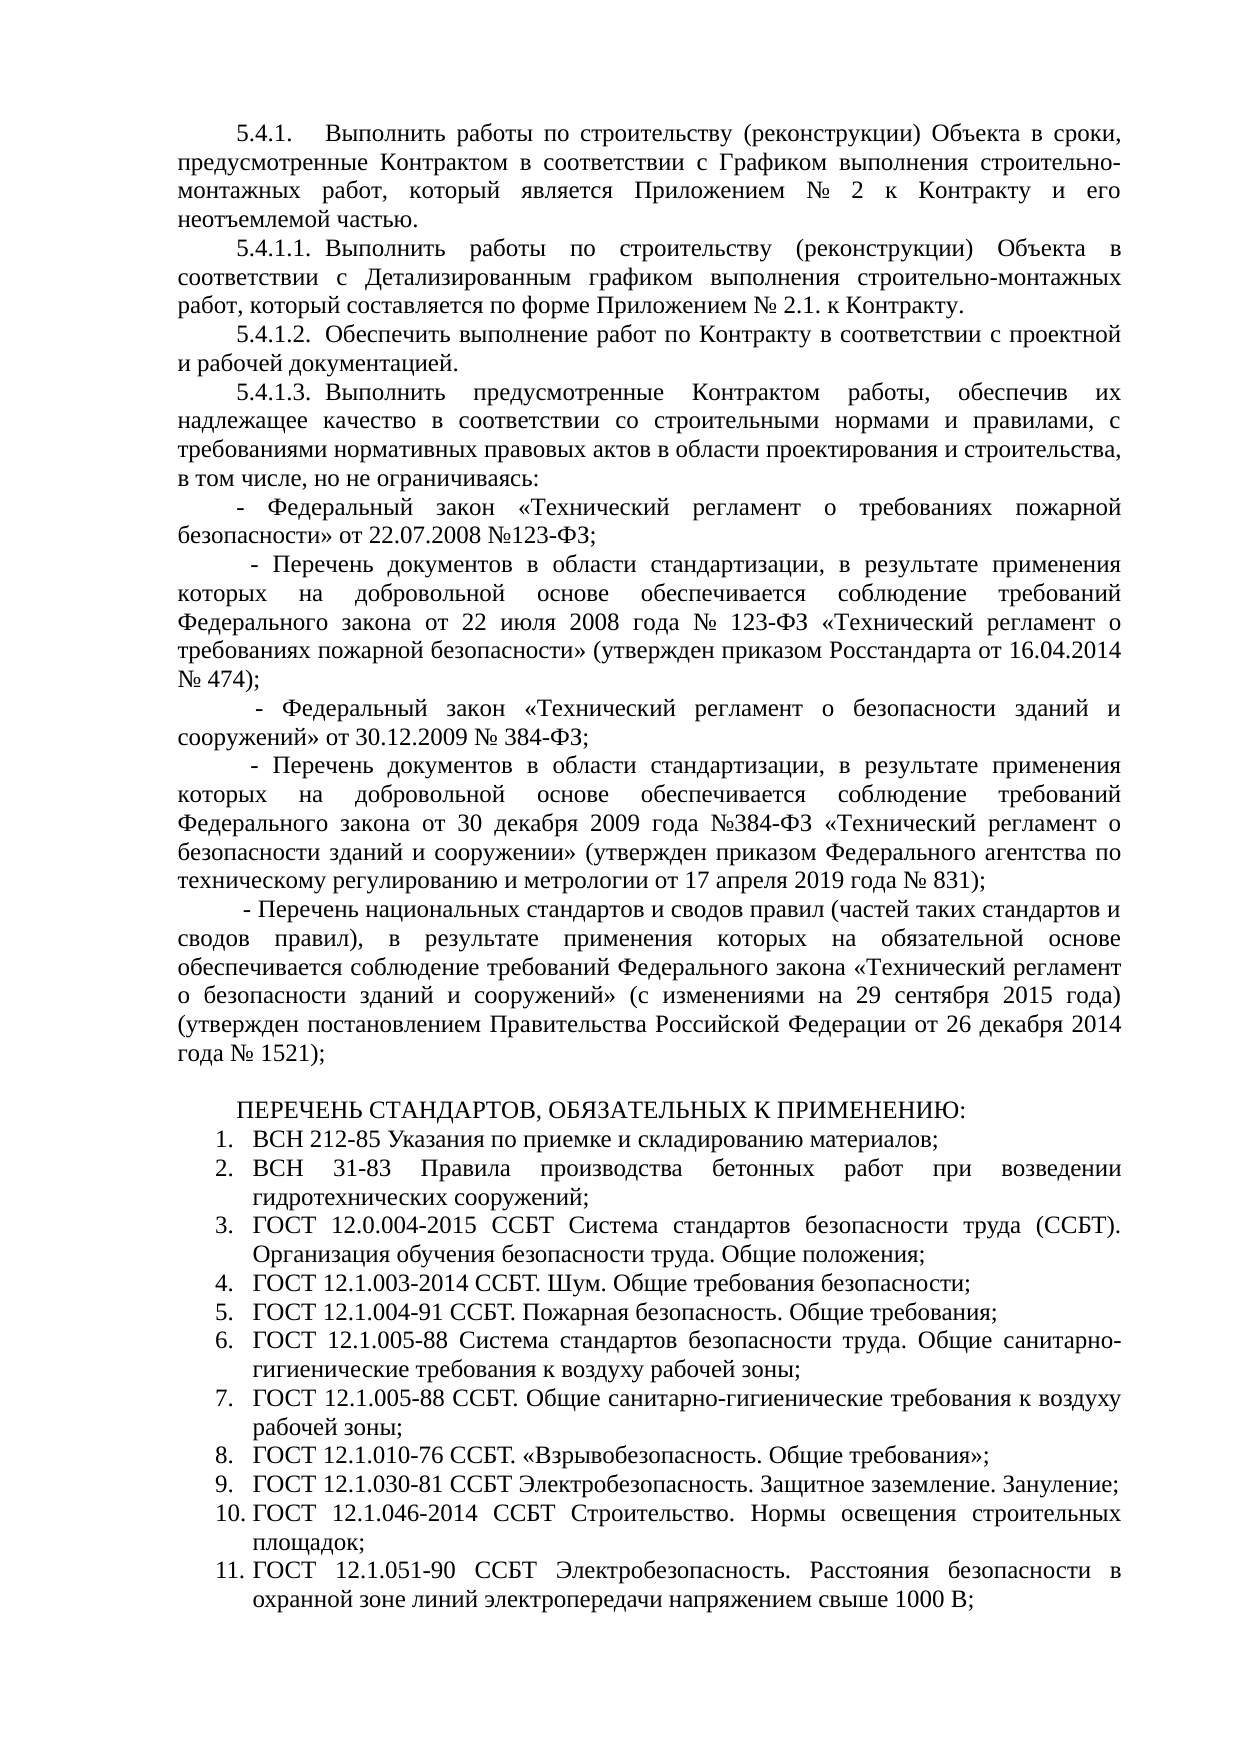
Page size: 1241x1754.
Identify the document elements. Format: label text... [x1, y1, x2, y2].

list ГОСТ 12.1.046-2014 ССБТ Строительство. Нормы освещения строительных площадок; [215, 1498, 1122, 1556]
text - Перечень документов в области стандартизации, в результате применения которых на добровольной основе обеспечивается соблюдение требований Федерального закона от 22 июля 2008 года № 123-ФЗ «Технический регламент о требованиях пожарной безопасности» (утвержден приказом Росстандарта от 16.04.2014 № 474); [177, 549, 1122, 693]
list ГОСТ 12.1.051-90 ССБТ Электробезопасность. Расстояния безопасности в охранной зоне линий электропередачи напряжением свыше 1000 В; [215, 1556, 1122, 1613]
list ГОСТ 12.1.010-76 ССБТ. «Взрывобезопасность. Общие требования»; [215, 1441, 1122, 1469]
text ПЕРЕЧЕНЬ СТАНДАРТОВ, ОБЯЗАТЕЛЬНЫХ К ПРИМЕНЕНИЮ: [177, 1096, 1122, 1124]
list Выполнить работы по строительству (реконструкции) Объекта в соответствии с Детализированным графиком выполнения строительно-монтажных работ, который составляется по форме Приложением № 2.1. к Контракту. [177, 233, 1122, 319]
text - Перечень документов в области стандартизации, в результате применения которых на добровольной основе обеспечивается соблюдение требований Федерального закона от 30 декабря 2009 года №384-ФЗ «Технический регламент о безопасности зданий и сооружении» (утвержден приказом Федерального агентства по техническому регулированию и метрологии от 17 апреля 2019 года № 831); [177, 751, 1122, 894]
list ГОСТ 12.1.005-88 Система стандартов безопасности труда. Общие санитарно-гигиенические требования к воздуху рабочей зоны; [215, 1326, 1122, 1383]
list ГОСТ 12.1.005-88 ССБТ. Общие санитарно-гигиенические требования к воздуху рабочей зоны; [215, 1383, 1122, 1441]
list ВСН 31-83 Правила производства бетонных работ при возведении гидротехнических сооружений; [215, 1153, 1122, 1211]
list ГОСТ 12.1.030-81 ССБТ Электробезопасность. Защитное заземление. Зануление; [215, 1469, 1122, 1498]
list ГОСТ 12.1.004-91 ССБТ. Пожарная безопасность. Общие требования; [215, 1297, 1122, 1326]
list ГОСТ 12.1.003-2014 ССБТ. Шум. Общие требования безопасности; [215, 1268, 1122, 1297]
text - Федеральный закон «Технический регламент о безопасности зданий и сооружений» от 30.12.2009 № 384-ФЗ; [177, 693, 1122, 751]
list Выполнить предусмотренные Контрактом работы, обеспечив их надлежащее качество в соответствии со строительными нормами и правилами, с требованиями нормативных правовых актов в области проектирования и строительства, в том числе, но не ограничиваясь: [177, 377, 1122, 492]
list Выполнить работы по строительству (реконструкции) Объекта в сроки, предусмотренные Контрактом в соответствии с Графиком выполнения строительно-монтажных работ, который является Приложением № 2 к Контракту и его неотъемлемой частью. [177, 118, 1122, 233]
text - Федеральный закон «Технический регламент о требованиях пожарной безопасности» от 22.07.2008 №123-ФЗ; [177, 492, 1122, 549]
list ВСН 212-85 Указания по приемке и складированию материалов; [215, 1124, 1122, 1153]
list ГОСТ 12.0.004-2015 ССБТ Система стандартов безопасности труда (ССБТ). Организация обучения безопасности труда. Общие положения; [215, 1211, 1122, 1268]
text - Перечень национальных стандартов и сводов правил (частей таких стандартов и сводов правил), в результате применения которых на обязательной основе обеспечивается соблюдение требований Федерального закона «Технический регламент о безопасности зданий и сооружений» (с изменениями на 29 сентября 2015 года) (утвержден постановлением Правительства Российской Федерации от 26 декабря 2014 года № 1521); [177, 894, 1122, 1067]
list Обеспечить выполнение работ по Контракту в соответствии с проектной и рабочей документацией. [177, 319, 1122, 377]
